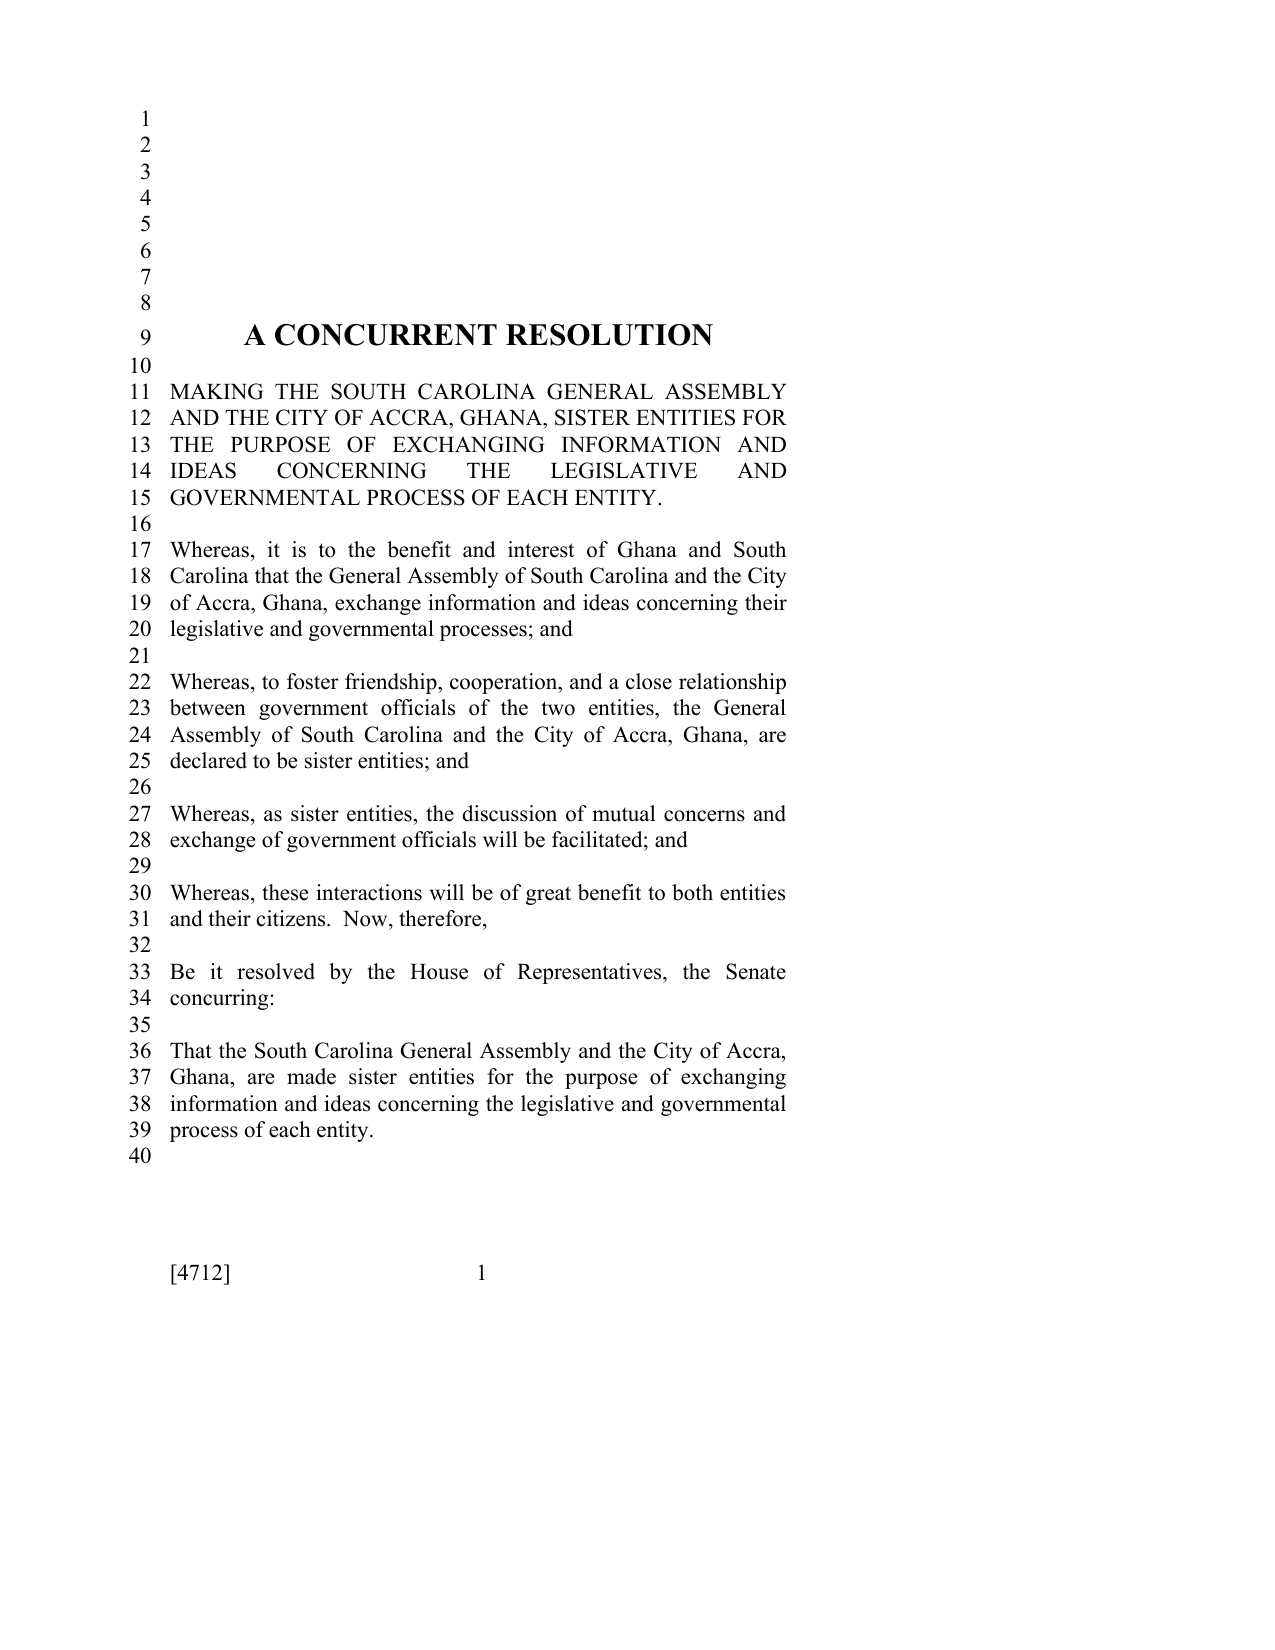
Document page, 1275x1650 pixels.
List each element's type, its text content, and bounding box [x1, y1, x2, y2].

text Whereas, these interactions will be of great benefit to both entities and their citizens. Now, therefore, [169, 879, 787, 932]
text Whereas, it is to the benefit and interest of Ghana and South Carolina that the General Assembly of South Carolina and the City of Accra, Ghana, exchange information and ideas concerning their legislative and governmental processes; and [169, 536, 787, 642]
text Whereas, to foster friendship, cooperation, and a close relationship between government officials of the two entities, the General Assembly of South Carolina and the City of Accra, Ghana, are declared to be sister entities; and [169, 668, 787, 773]
text That the South Carolina General Assembly and the City of Accra, Ghana, are made sister entities for the purpose of exchanging information and ideas concerning the legislative and governmental process of each entity. [169, 1037, 787, 1142]
text MAKING THE SOUTH CAROLINA GENERAL ASSEMBLY AND THE CITY OF ACCRA, GHANA, SISTER ENTITIES FOR THE PURPOSE OF EXCHANGING INFORMATION AND IDEAS CONCERNING THE LEGISLATIVE AND GOVERNMENTAL PROCESS OF EACH ENTITY. [169, 378, 787, 510]
text A CONCURRENT RESOLUTION [169, 316, 787, 352]
text Be it resolved by the House of Representatives, the Senate concurring: [169, 958, 787, 1011]
text Whereas, as sister entities, the discussion of mutual concerns and exchange of government officials will be facilitated; and [169, 800, 787, 852]
